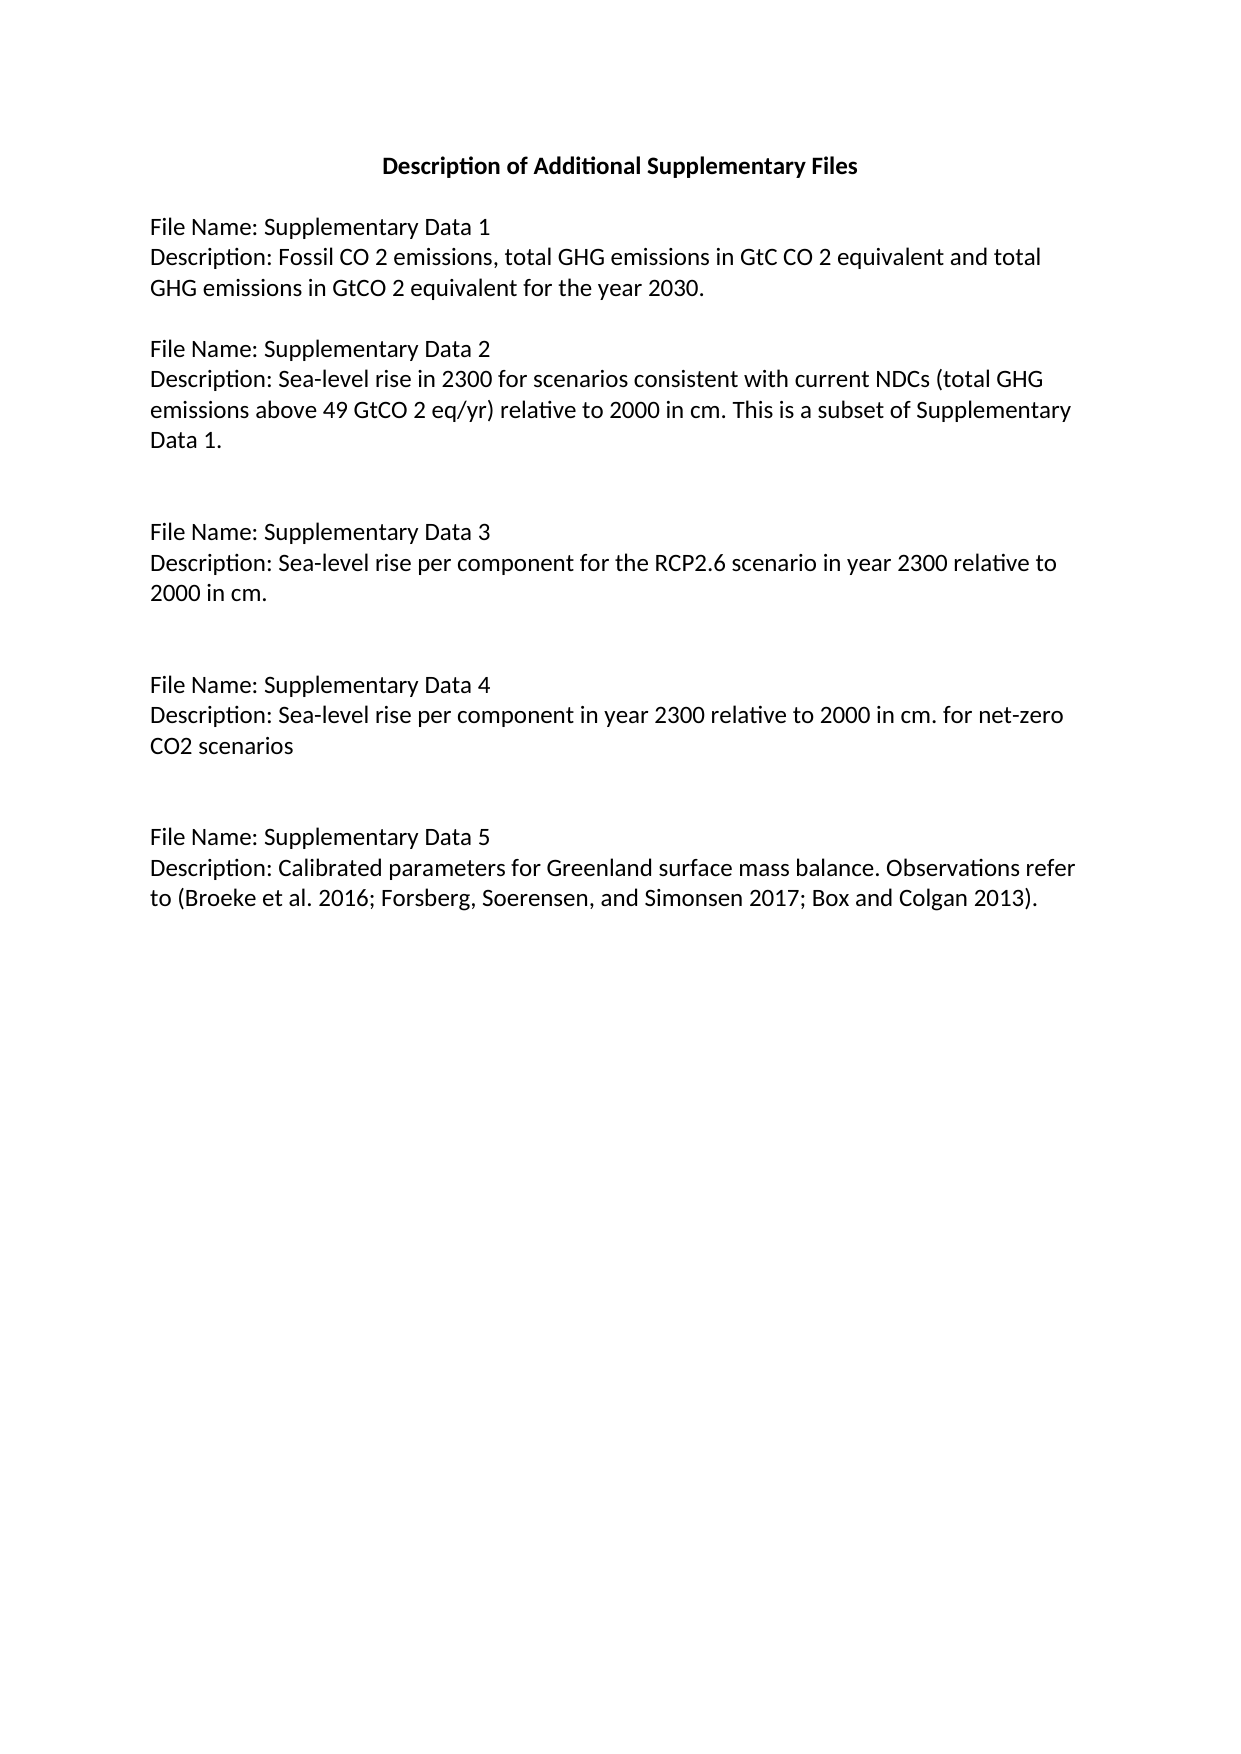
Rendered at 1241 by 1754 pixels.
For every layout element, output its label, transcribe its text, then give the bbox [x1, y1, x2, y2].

text Description: Sea-level rise in 2300 for scenarios consistent with current NDCs (total GHG emissions above 49 GtCO 2 eq/yr) relative to 2000 in cm. This is a subset of Supplementary Data 1. [150, 364, 1090, 455]
text Description: Sea-level rise per component for the RCP2.6 scenario in year 2300 relative to 2000 in cm. [150, 547, 1090, 608]
text File Name: Supplementary Data 2 [150, 333, 1090, 364]
text Description of Additional Supplementary Files [150, 150, 1090, 181]
text Description: Calibrated parameters for Greenland surface mass balance. Observations refer to (Broeke et al. 2016; Forsberg, Soerensen, and Simonsen 2017; Box and Colgan 2013). [150, 852, 1090, 913]
text File Name: Supplementary Data 1 [150, 211, 1090, 242]
text File Name: Supplementary Data 3 [150, 516, 1090, 547]
text Description: Fossil CO 2 emissions, total GHG emissions in GtC CO 2 equivalent and total GHG emissions in GtCO 2 equivalent for the year 2030. [150, 242, 1090, 303]
text File Name: Supplementary Data 5 [150, 821, 1090, 852]
text Description: Sea-level rise per component in year 2300 relative to 2000 in cm. for net-zero CO2 scenarios [150, 699, 1090, 760]
text File Name: Supplementary Data 4 [150, 669, 1090, 699]
